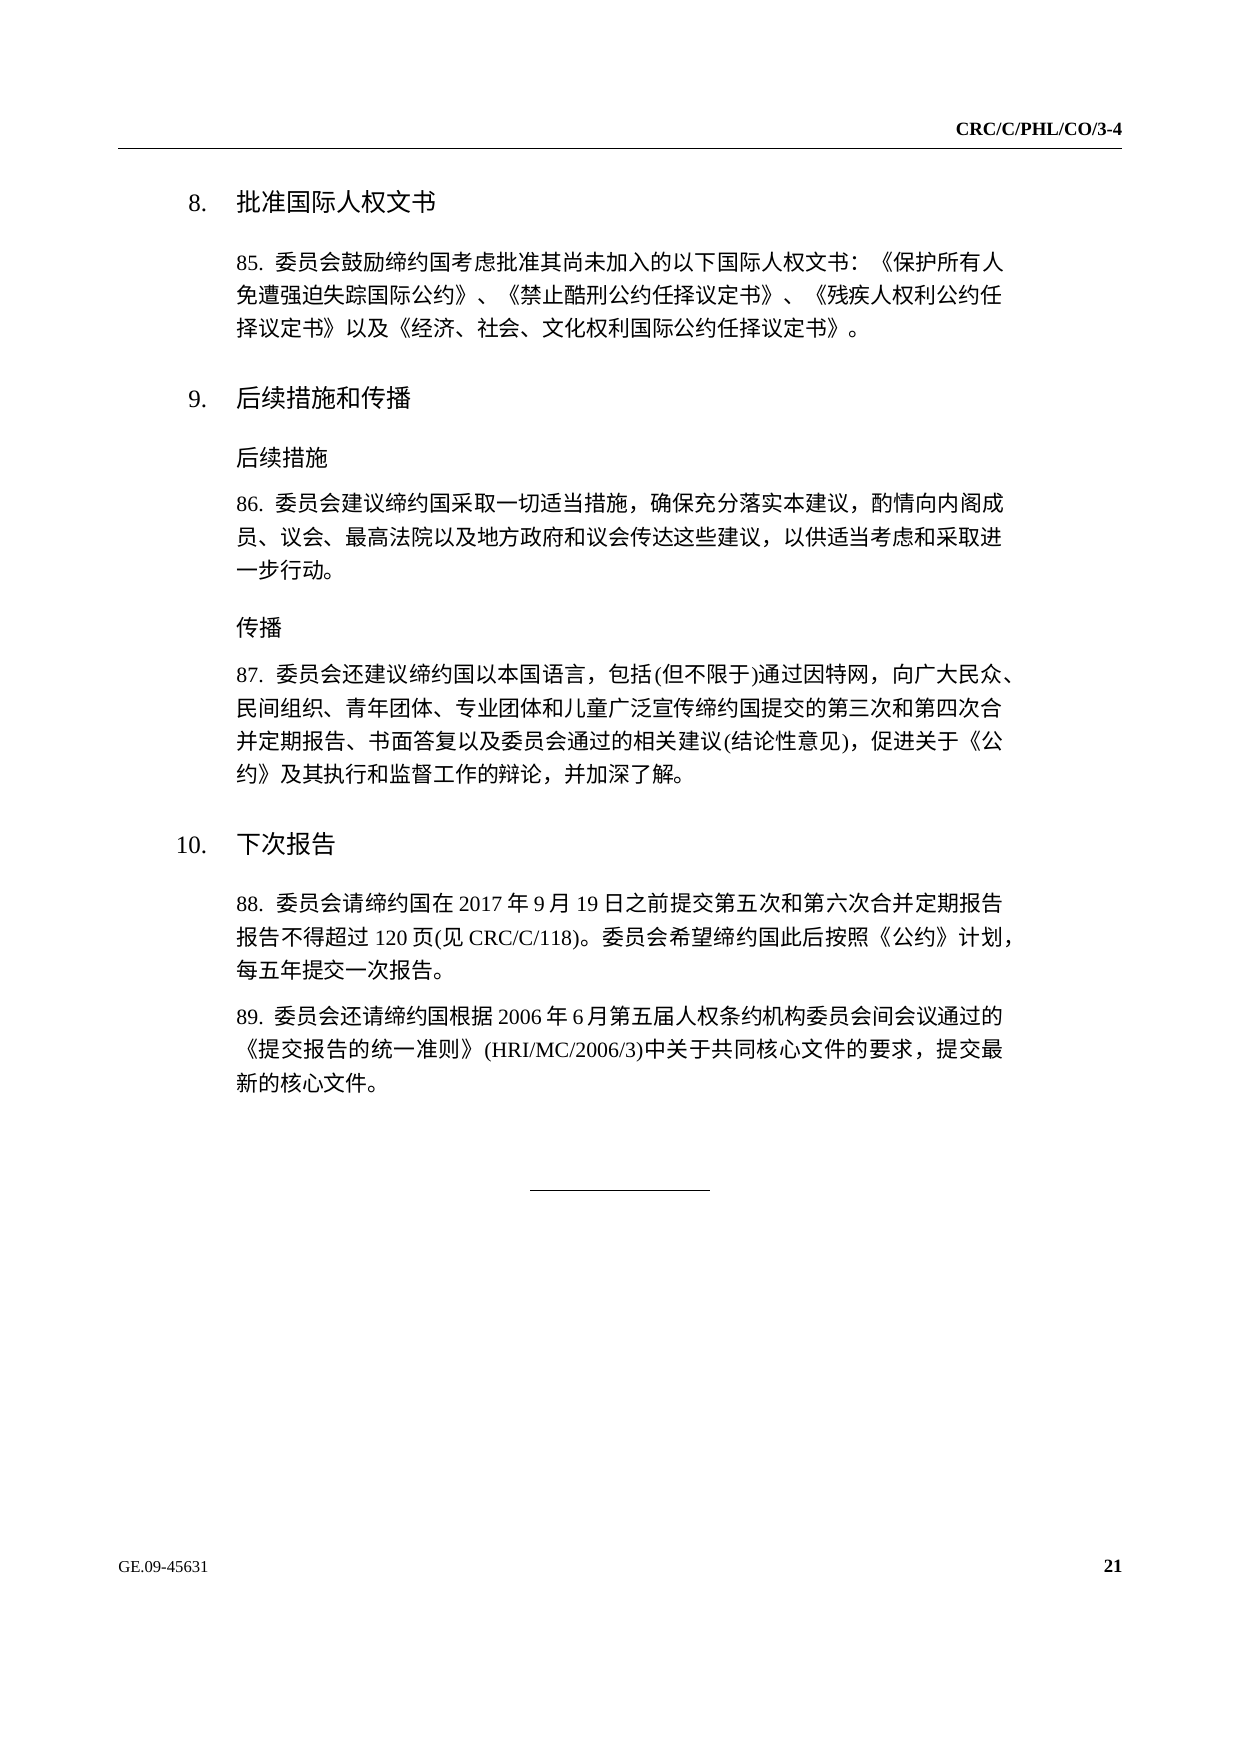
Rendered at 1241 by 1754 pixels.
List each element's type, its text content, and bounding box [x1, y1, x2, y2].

text 8. 批准国际人权文书 [118, 185, 1004, 218]
text 传播 [118, 610, 1004, 643]
text 89. 委员会还请缔约国根据2006年6月第五届人权条约机构委员会间会议通过的《提交报告的统一准则》(HRI/MC/2006/3)中关于共同核心文件的要求，提交最新的核心文件。 [236, 998, 1004, 1098]
text 88. 委员会请缔约国在2017年9月19日之前提交第五次和第六次合并定期报告，报告不得超过120页(见CRC/C/118)。委员会希望缔约国此后按照《公约》计划，每五年提交一次报告。 [236, 885, 1004, 985]
text 后续措施 [118, 439, 1004, 473]
text 86. 委员会建议缔约国采取一切适当措施，确保充分落实本建议，酌情向内阁成员、议会、最高法院以及地方政府和议会传达这些建议，以供适当考虑和采取进一步行动。 [236, 485, 1004, 585]
text 87. 委员会还建议缔约国以本国语言，包括(但不限于)通过因特网，向广大民众、民间组织、青年团体、专业团体和儿童广泛宣传缔约国提交的第三次和第四次合并定期报告、书面答复以及委员会通过的相关建议(结论性意见)，促进关于《公约》及其执行和监督工作的辩论，并加深了解。 [236, 656, 1004, 789]
text 10. 下次报告 [118, 827, 1004, 860]
text 85. 委员会鼓励缔约国考虑批准其尚未加入的以下国际人权文书：《保护所有人免遭强迫失踪国际公约》、《禁止酷刑公约任择议定书》、《残疾人权利公约任择议定书》以及《经济、社会、文化权利国际公约任择议定书》。 [236, 243, 1004, 343]
text 9. 后续措施和传播 [118, 381, 1004, 414]
